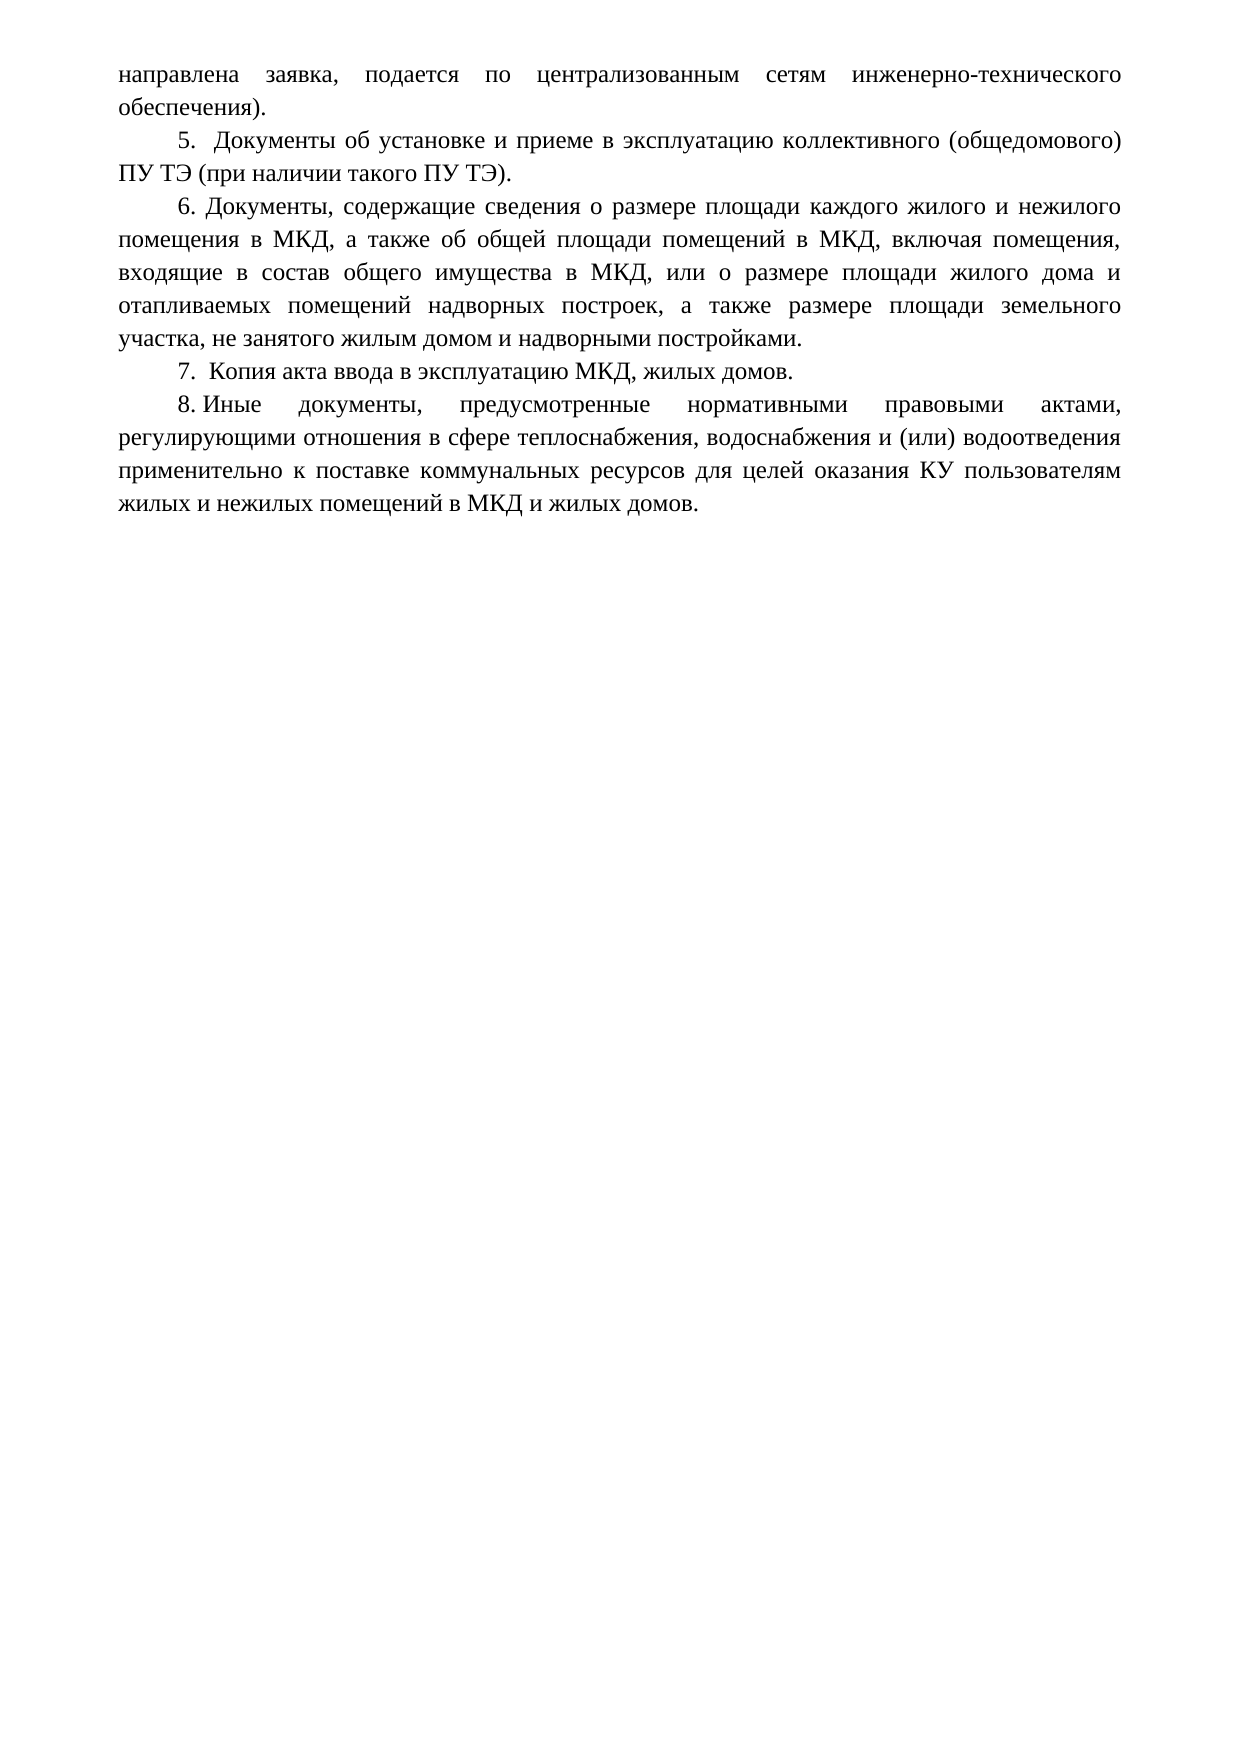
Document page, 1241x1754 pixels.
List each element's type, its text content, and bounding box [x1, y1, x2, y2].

text 8. Иные документы, предусмотренные нормативными правовыми актами, регулирующими отношения в сфере теплоснабжения, водоснабжения и (или) водоотведения применительно к поставке коммунальных ресурсов для целей оказания КУ пользователям жилых и нежилых помещений в МКД и жилых домов. [118, 389, 1122, 517]
text 6. Документы, содержащие сведения о размере площади каждого жилого и нежилого помещения в МКД, а также об общей площади помещений в МКД, включая помещения, входящие в состав общего имущества в МКД, или о размере площади жилого дома и отапливаемых помещений надворных построек, а также размере площади земельного участка, не занятого жилым домом и надворными постройками. [118, 191, 1122, 352]
text 7. Копия акта ввода в эксплуатацию МКД, жилых домов. [118, 356, 1122, 385]
text 5. Документы об установке и приеме в эксплуатацию коллективного (общедомового) ПУ ТЭ (при наличии такого ПУ ТЭ). [118, 125, 1122, 187]
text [118, 59, 1122, 121]
